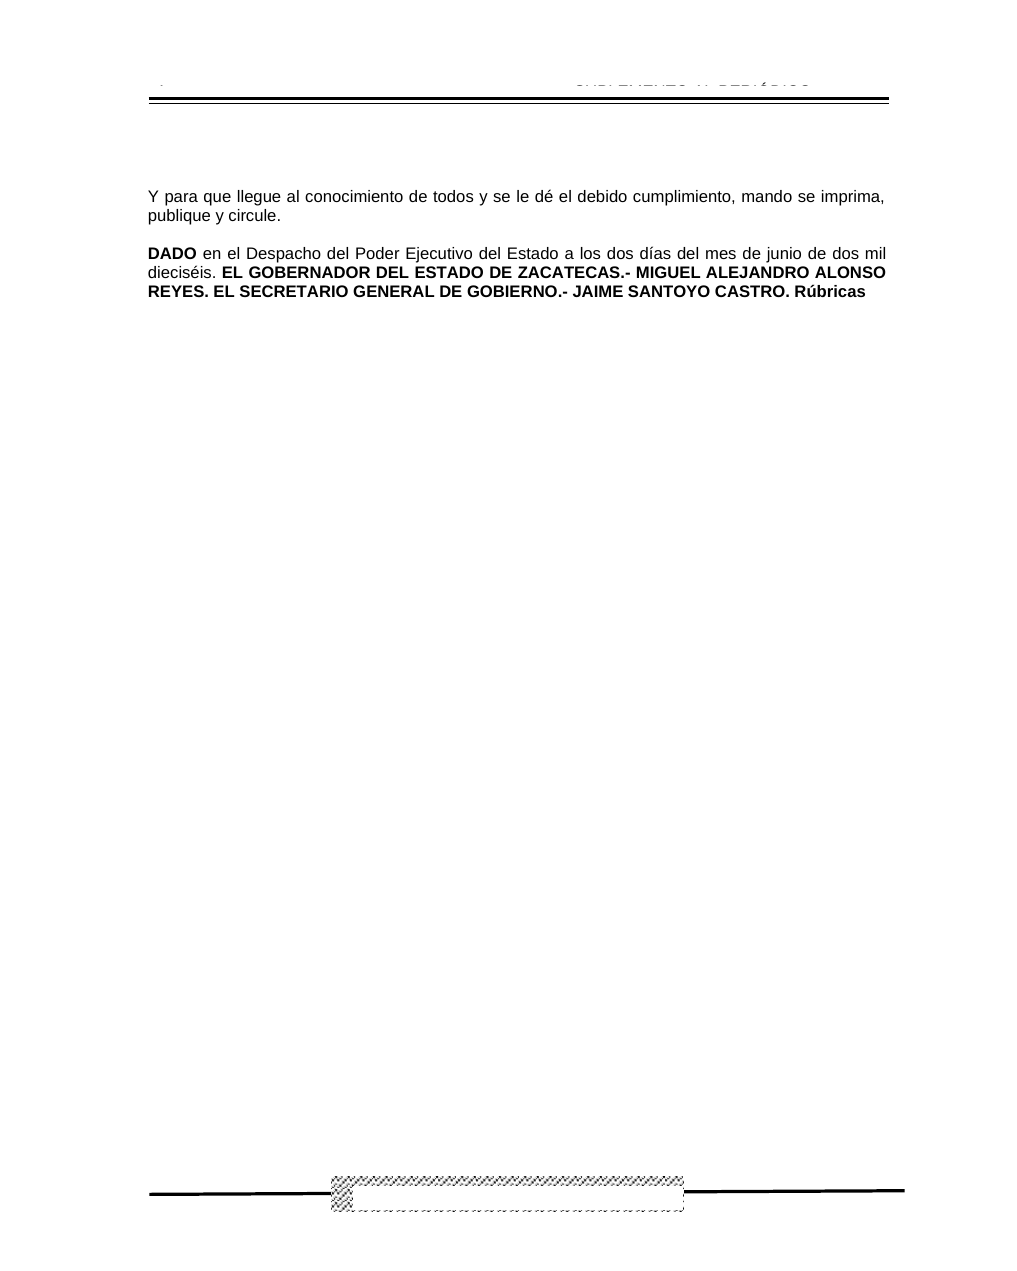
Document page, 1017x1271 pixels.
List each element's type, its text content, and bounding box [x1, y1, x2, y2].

text DADO en el Despacho del Poder Ejecutivo del Estado a los dos días del mes de junio de dos mil dieciséis. EL GOBERNADOR DEL ESTADO DE ZACATECAS.- MIGUEL ALEJANDRO ALONSO REYES. EL SECRETARIO GENERAL DE GOBIERNO.- JAIME SANTOYO CASTRO. Rúbricas [148, 244, 887, 301]
picture [331, 1176, 684, 1212]
text Y para que llegue al conocimiento de todos y se le dé el debido cumplimiento, mando se imprima, publique y circule. [148, 187, 887, 225]
